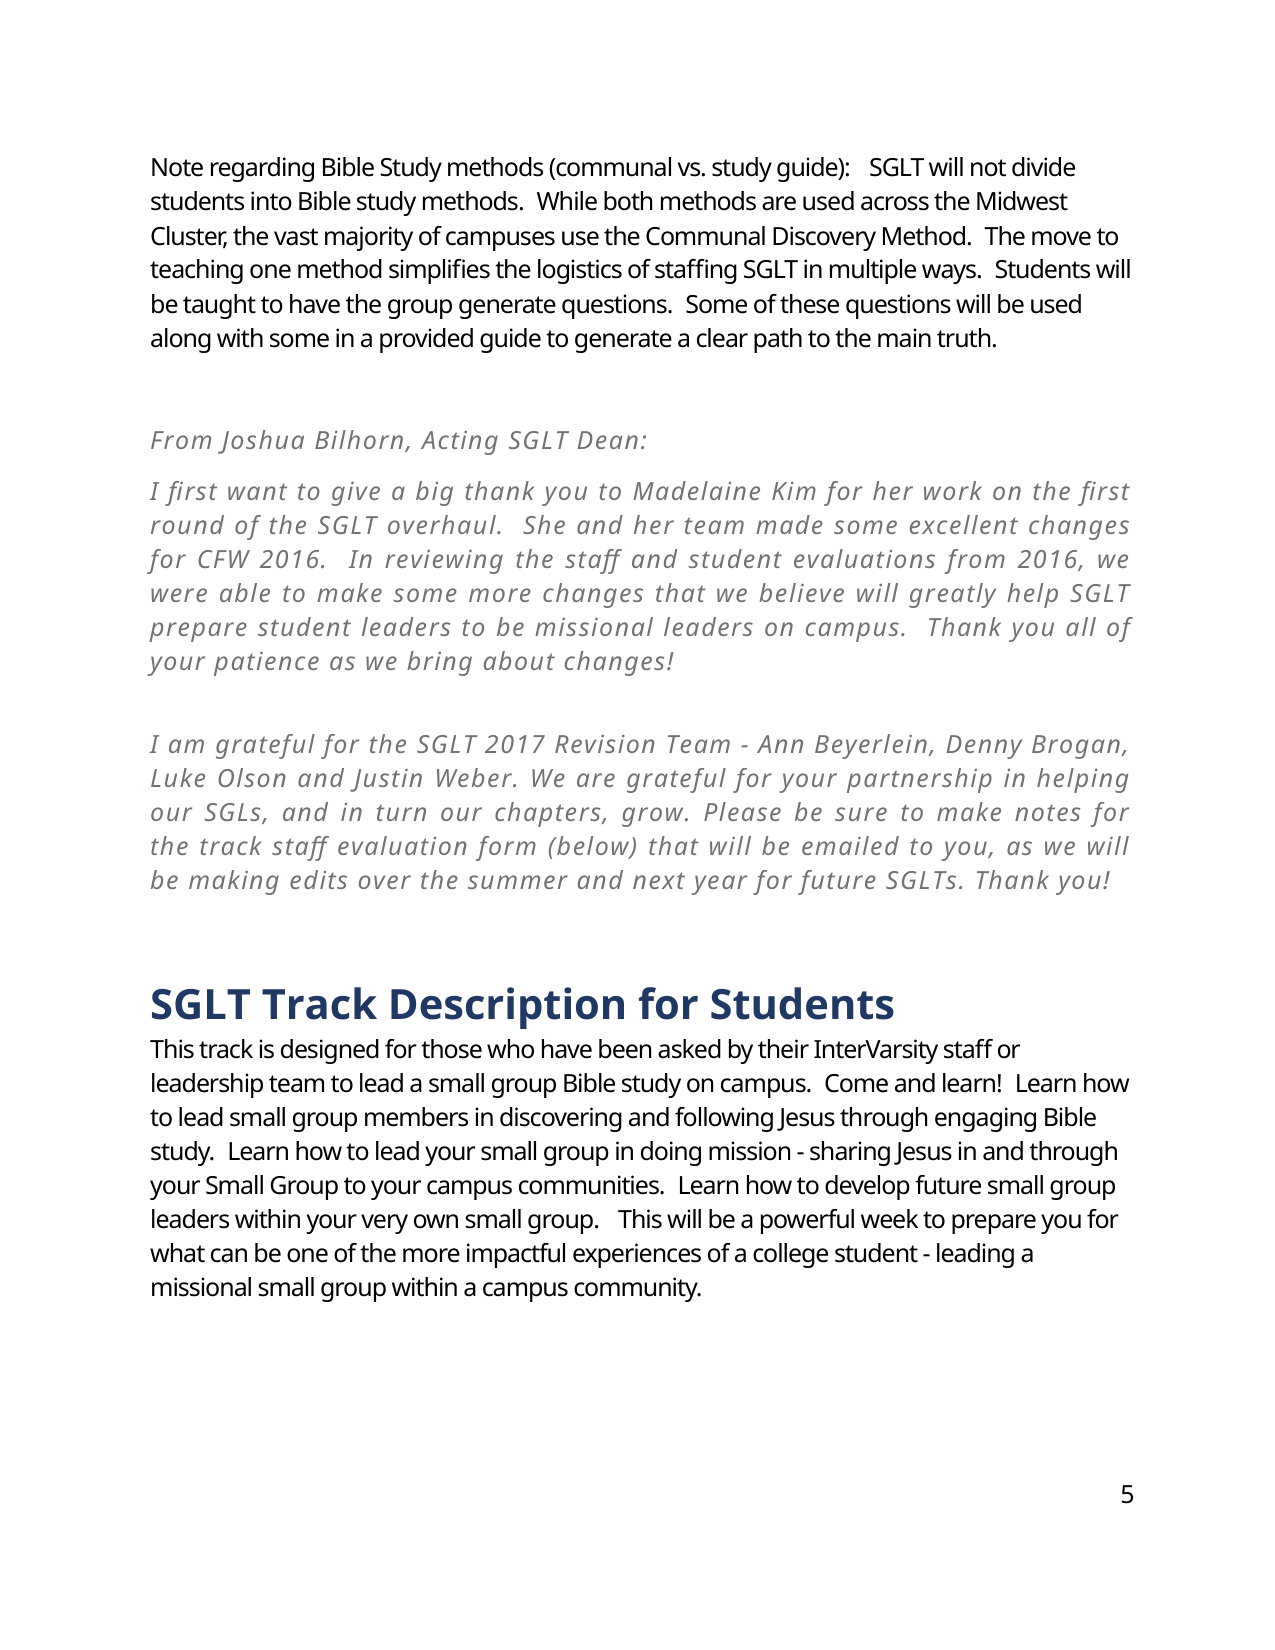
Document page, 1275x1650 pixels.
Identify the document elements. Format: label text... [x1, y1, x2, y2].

subtitle From Joshua Bilhorn, Acting SGLT Dean: [150, 422, 1134, 457]
subtitle I am grateful for the SGLT 2017 Revision Team - Ann Beyerlein, Denny Brogan, Luke Olson and Justin Weber. We are grateful for your partnership in helping our SGLs, and in turn our chapters, grow. Please be sure to make notes for the track staff evaluation form (below) that will be emailed to you, as we will be making edits over the summer and next year for future SGLTs. Thank you! [150, 727, 1134, 897]
title This track is designed for those who have been asked by their InterVarsity staff or leadership team to lead a small group Bible study on campus. Come and learn! Learn how to lead small group members in discovering and following Jesus through engaging Bible study. Learn how to lead your small group in doing mission - sharing Jesus in and through your Small Group to your campus communities. Learn how to develop future small group leaders within your very own small group. This will be a powerful week to prepare you for what can be one of the more impactful experiences of a college student - leading a missional small group within a campus community. [150, 1031, 1134, 1304]
subtitle I first want to give a big thank you to Madelaine Kim for her work on the first round of the SGLT overhaul. She and her team made some excellent changes for CFW 2016. In reviewing the staff and student evaluations from 2016, we were able to make some more changes that we believe will greatly help SGLT prepare student leaders to be missional leaders on campus. Thank you all of your patience as we bring about changes! [150, 473, 1134, 678]
subtitle SGLT Track Description for Students [150, 974, 1134, 1031]
title Note regarding Bible Study methods (communal vs. study guide): SGLT will not divide students into Bible study methods. While both methods are used across the Midwest Cluster, the vast majority of campuses use the Communal Discovery Method. The move to teaching one method simplifies the logistics of staffing SGLT in multiple ways. Students will be taught to have the group generate questions. Some of these questions will be used along with some in a provided guide to generate a clear path to the main truth. [150, 150, 1134, 388]
